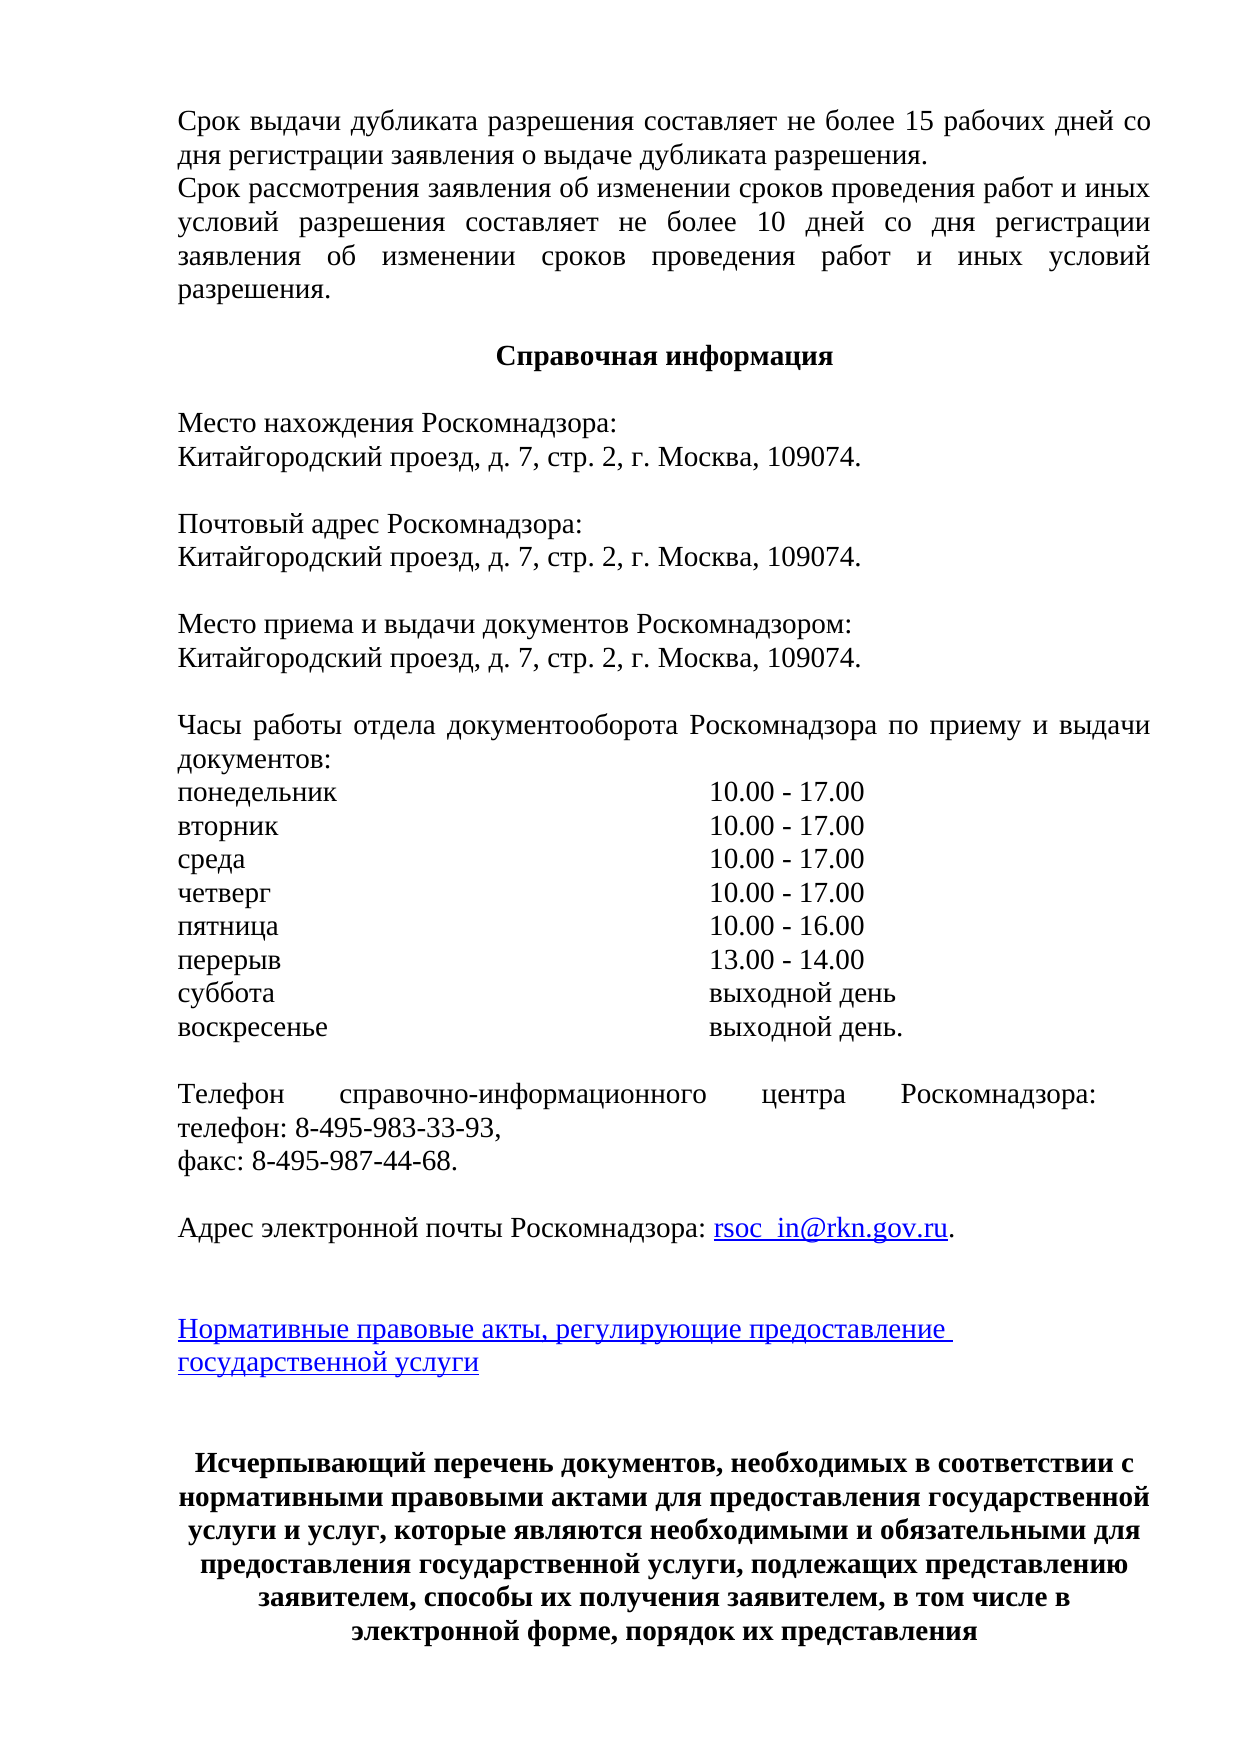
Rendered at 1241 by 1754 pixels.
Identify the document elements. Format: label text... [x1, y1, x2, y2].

table_cell выходной день [709, 976, 1240, 1009]
text Адрес электронной почты Роскомнадзора: rsoc_in@rkn.gov.ru. [177, 1210, 1152, 1244]
text Исчерпывающий перечень документов, необходимых в соответствии с нормативными правовыми актами для предоставления государственной услуги и услуг, которые являются необходимыми и обязательными для предоставления государственной услуги, подлежащих представлению заявителем, способы их получения заявителем, в том числе в электронной форме, порядок их представления [177, 1445, 1152, 1646]
table_cell 13.00 - 14.00 [709, 942, 1240, 976]
text Китайгородский проезд, д. 7, стр. 2, г. Москва, 109074. [177, 539, 1152, 573]
text Почтовый адрес Роскомнадзора: [177, 506, 1152, 539]
text Место нахождения Роскомнадзора: [177, 405, 1152, 439]
text Место приема и выдачи документов Роскомнадзором: [177, 607, 1152, 640]
table_header понедельник [177, 774, 709, 808]
table_cell суббота [177, 976, 709, 1009]
table_cell среда [177, 841, 709, 875]
table_cell выходной день. [709, 1009, 1240, 1043]
table_cell четверг [177, 875, 709, 908]
text Телефон справочно-информационного центра Роскомнадзора: телефон: 8-495-983-33-93, [177, 1076, 1152, 1143]
table_cell пятница [177, 909, 709, 942]
text факс: 8-495-987-44-68. [177, 1143, 1152, 1177]
table_header 10.00 - 17.00 [709, 774, 1240, 808]
text Часы работы отдела документооборота Роскомнадзора по приему и выдачи документов: [177, 707, 1152, 774]
text Срок выдачи дубликата разрешения составляет не более 15 рабочих дней со дня регистрации заявления о выдаче дубликата разрешения. [177, 103, 1152, 171]
text Нормативные правовые акты, регулирующие предоставление государственной услуги [177, 1311, 1152, 1378]
table_cell 10.00 - 16.00 [709, 909, 1240, 942]
table_cell 10.00 - 17.00 [709, 808, 1240, 841]
text Справочная информация [177, 338, 1152, 372]
table_cell перерыв [177, 942, 709, 976]
table_cell воскресенье [177, 1009, 709, 1043]
text Китайгородский проезд, д. 7, стр. 2, г. Москва, 109074. [177, 640, 1152, 674]
table_cell вторник [177, 808, 709, 841]
table_cell 10.00 - 17.00 [709, 841, 1240, 875]
text Китайгородский проезд, д. 7, стр. 2, г. Москва, 109074. [177, 439, 1152, 472]
text Срок рассмотрения заявления об изменении сроков проведения работ и иных условий разрешения составляет не более 10 дней со дня регистрации заявления об изменении сроков проведения работ и иных условий разрешения. [177, 171, 1152, 305]
table_cell 10.00 - 17.00 [709, 875, 1240, 908]
